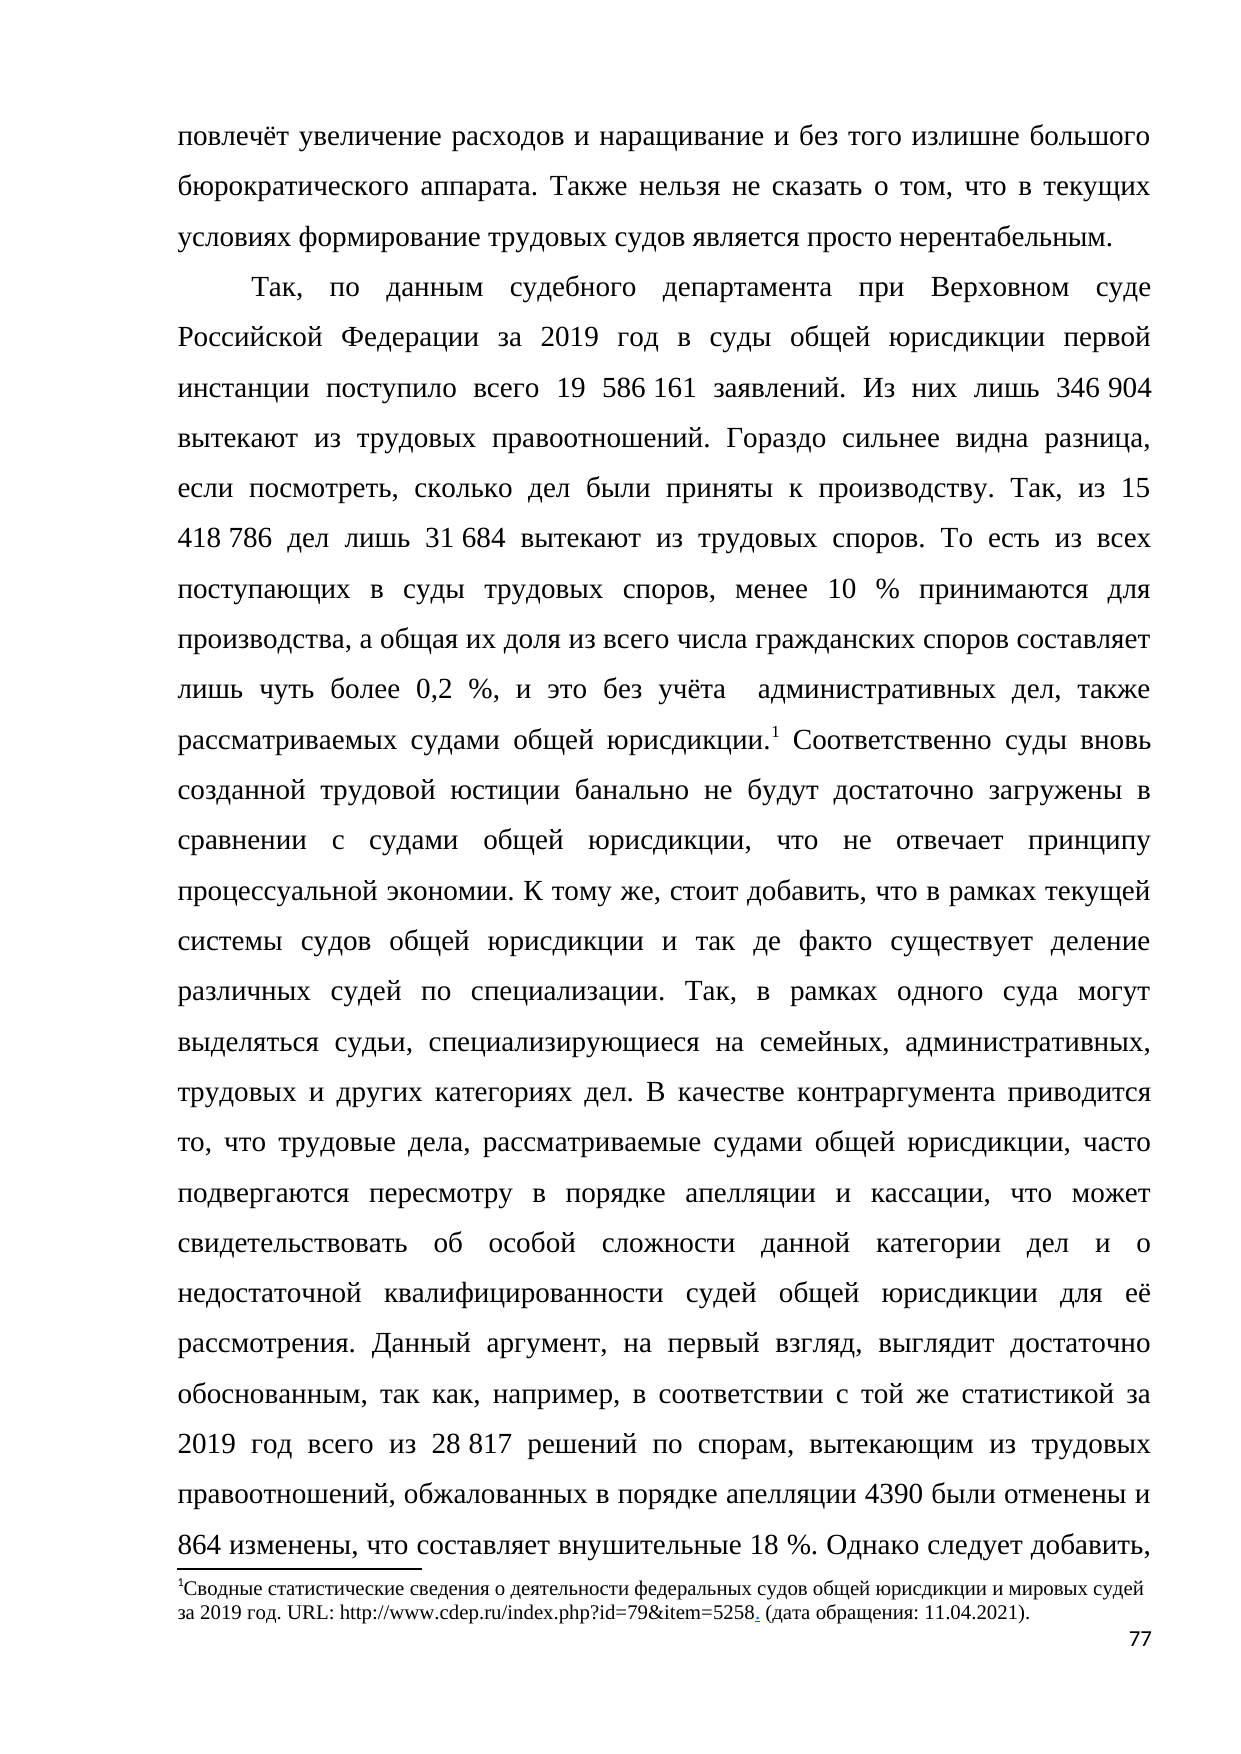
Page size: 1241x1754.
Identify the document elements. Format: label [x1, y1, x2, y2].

text [177, 118, 1152, 252]
text [177, 269, 1152, 1560]
